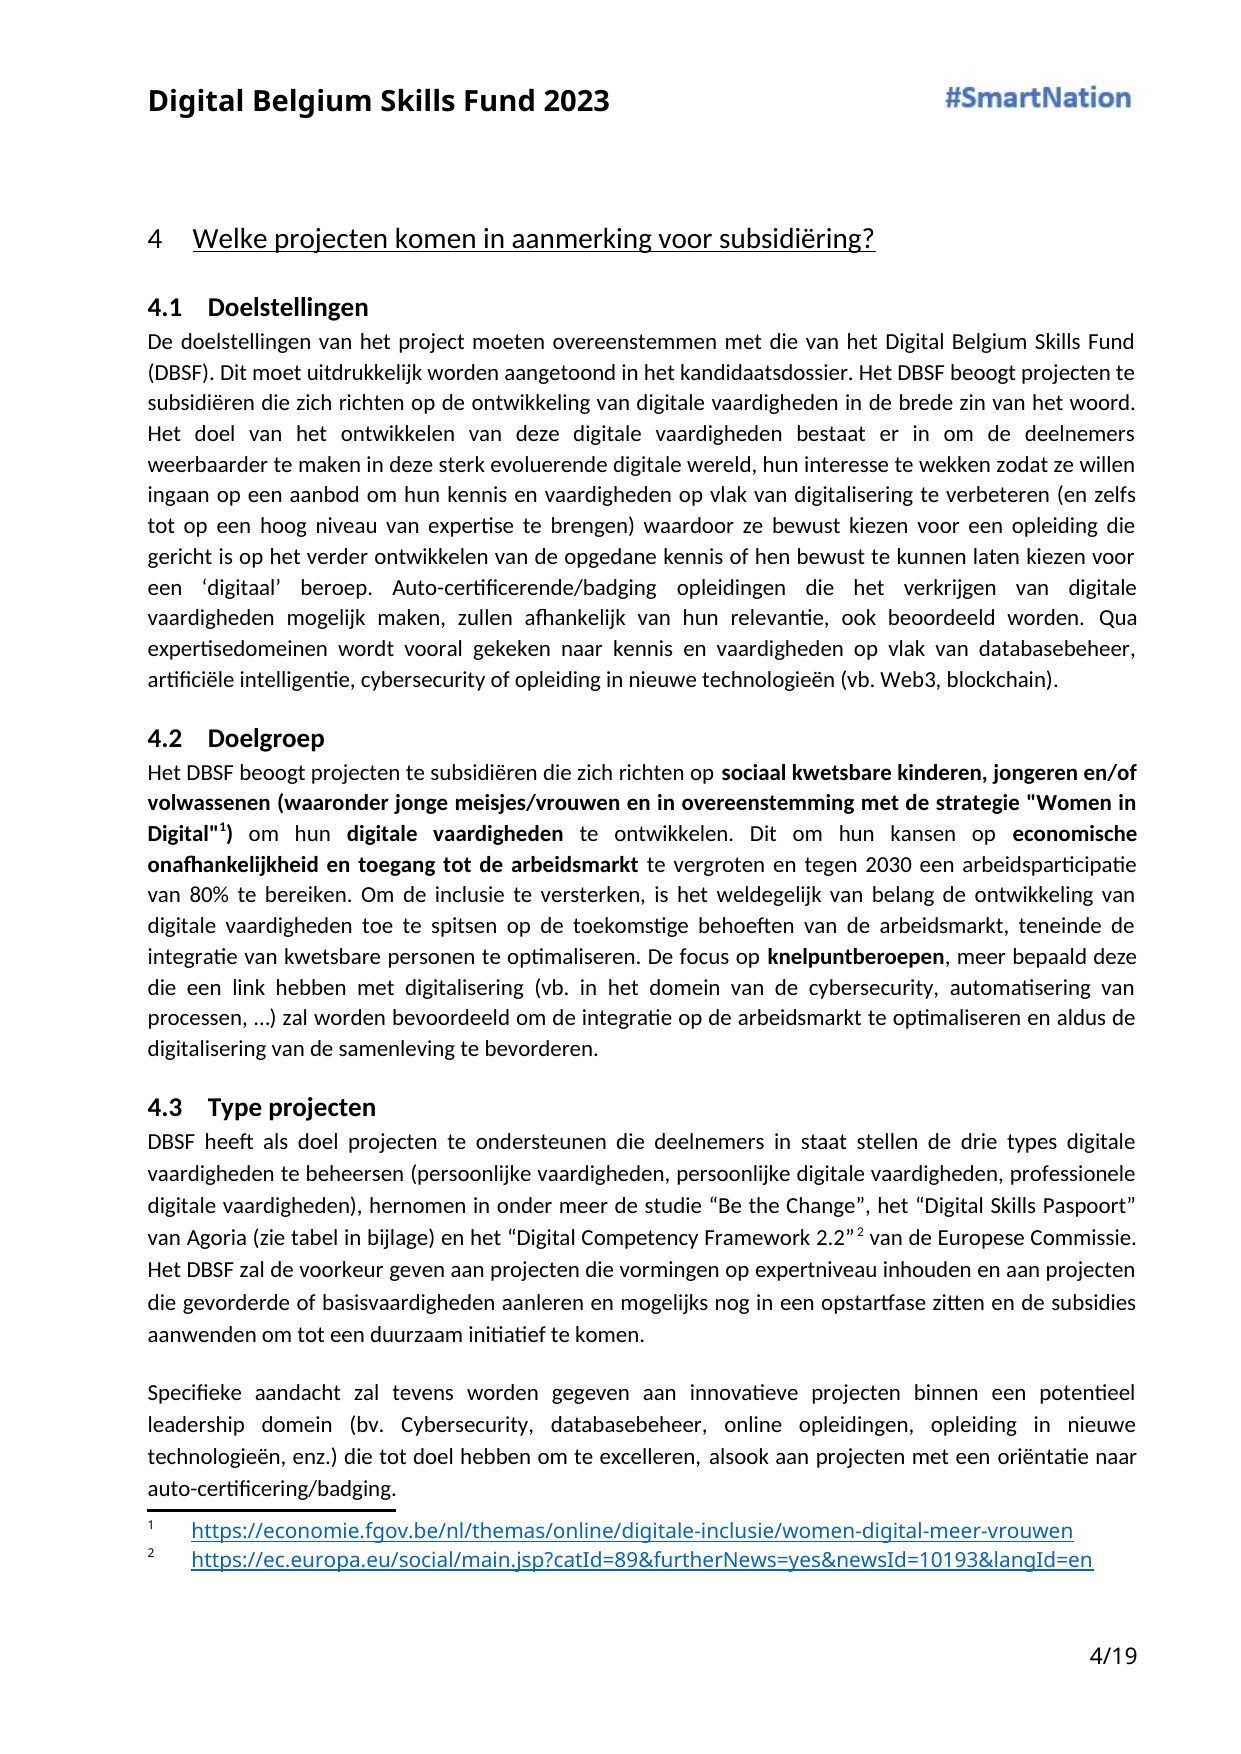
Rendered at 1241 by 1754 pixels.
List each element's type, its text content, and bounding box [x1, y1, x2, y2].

subtitle Doelgroep [147, 721, 1137, 754]
subtitle Welke projecten komen in aanmerking voor subsidiëring? [147, 220, 1137, 256]
subtitle Doelstellingen [147, 291, 1137, 324]
picture [924, 68, 1152, 128]
subtitle Type projecten [147, 1091, 1137, 1124]
text De doelstellingen van het project moeten overeenstemmen met die van het Digital Belgium Skills Fund (DBSF). Dit moet uitdrukkelijk worden aangetoond in het kandidaatsdossier. Het DBSF beoogt projecten te subsidiëren die zich richten op de ontwikkeling van digitale vaardigheden in de brede zin van het woord. Het doel van het ontwikkelen van deze digitale vaardigheden bestaat er in om de deelnemers weerbaarder te maken in deze sterk evoluerende digitale wereld, hun interesse te wekken zodat ze willen ingaan op een aanbod om hun kennis en vaardigheden op vlak van digitalisering te verbeteren (en zelfs tot op een hoog niveau van expertise te brengen) waardoor ze bewust kiezen voor een opleiding die gericht is op het verder ontwikkelen van de opgedane kennis of hen bewust te kunnen laten kiezen voor een ‘digitaal’ beroep. Auto-certificerende/badging opleidingen die het verkrijgen van digitale vaardigheden mogelijk maken, zullen afhankelijk van hun relevantie, ook beoordeeld worden. Qua expertisedomeinen wordt vooral gekeken naar kennis en vaardigheden op vlak van databasebeheer, artificiële intelligentie, cybersecurity of opleiding in nieuwe technologieën (vb. Web3, blockchain). [147, 327, 1137, 693]
text Het DBSF beoogt projecten te subsidiëren die zich richten op sociaal kwetsbare kinderen, jongeren en/of volwassenen (waaronder jonge meisjes/vrouwen en in overeenstemming met de strategie "Women in Digital") om hun digitale vaardigheden te ontwikkelen. Dit om hun kansen op economische onafhankelijkheid en toegang tot de arbeidsmarkt te vergroten en tegen 2030 een arbeidsparticipatie van 80% te bereiken. Om de inclusie te versterken, is het weldegelijk van belang de ontwikkeling van digitale vaardigheden toe te spitsen op de toekomstige behoeften van de arbeidsmarkt, teneinde de integratie van kwetsbare personen te optimaliseren. De focus op knelpuntberoepen, meer bepaald deze die een link hebben met digitalisering (vb. in het domein van de cybersecurity, automatisering van processen, …) zal worden bevoordeeld om de integratie op de arbeidsmarkt te optimaliseren en aldus de digitalisering van de samenleving te bevorderen. [147, 758, 1137, 1062]
text Specifieke aandacht zal tevens worden gegeven aan innovatieve projecten binnen een potentieel leadership domein (bv. Cybersecurity, databasebeheer, online opleidingen, opleiding in nieuwe technologieën, enz.) die tot doel hebben om te excelleren, alsook aan projecten met een oriëntatie naar auto-certificering/badging. [147, 1378, 1137, 1502]
text DBSF heeft als doel projecten te ondersteunen die deelnemers in staat stellen de drie types digitale vaardigheden te beheersen (persoonlijke vaardigheden, persoonlijke digitale vaardigheden, professionele digitale vaardigheden), hernomen in onder meer de studie “Be the Change”, het “Digital Skills Paspoort” van Agoria (zie tabel in bijlage) en het “Digital Competency Framework 2.2” van de Europese Commissie. Het DBSF zal de voorkeur geven aan projecten die vormingen op expertniveau inhouden en aan projecten die gevorderde of basisvaardigheden aanleren en mogelijks nog in een opstartfase zitten en de subsidies aanwenden om tot een duurzaam initiatief te komen. [147, 1127, 1137, 1348]
